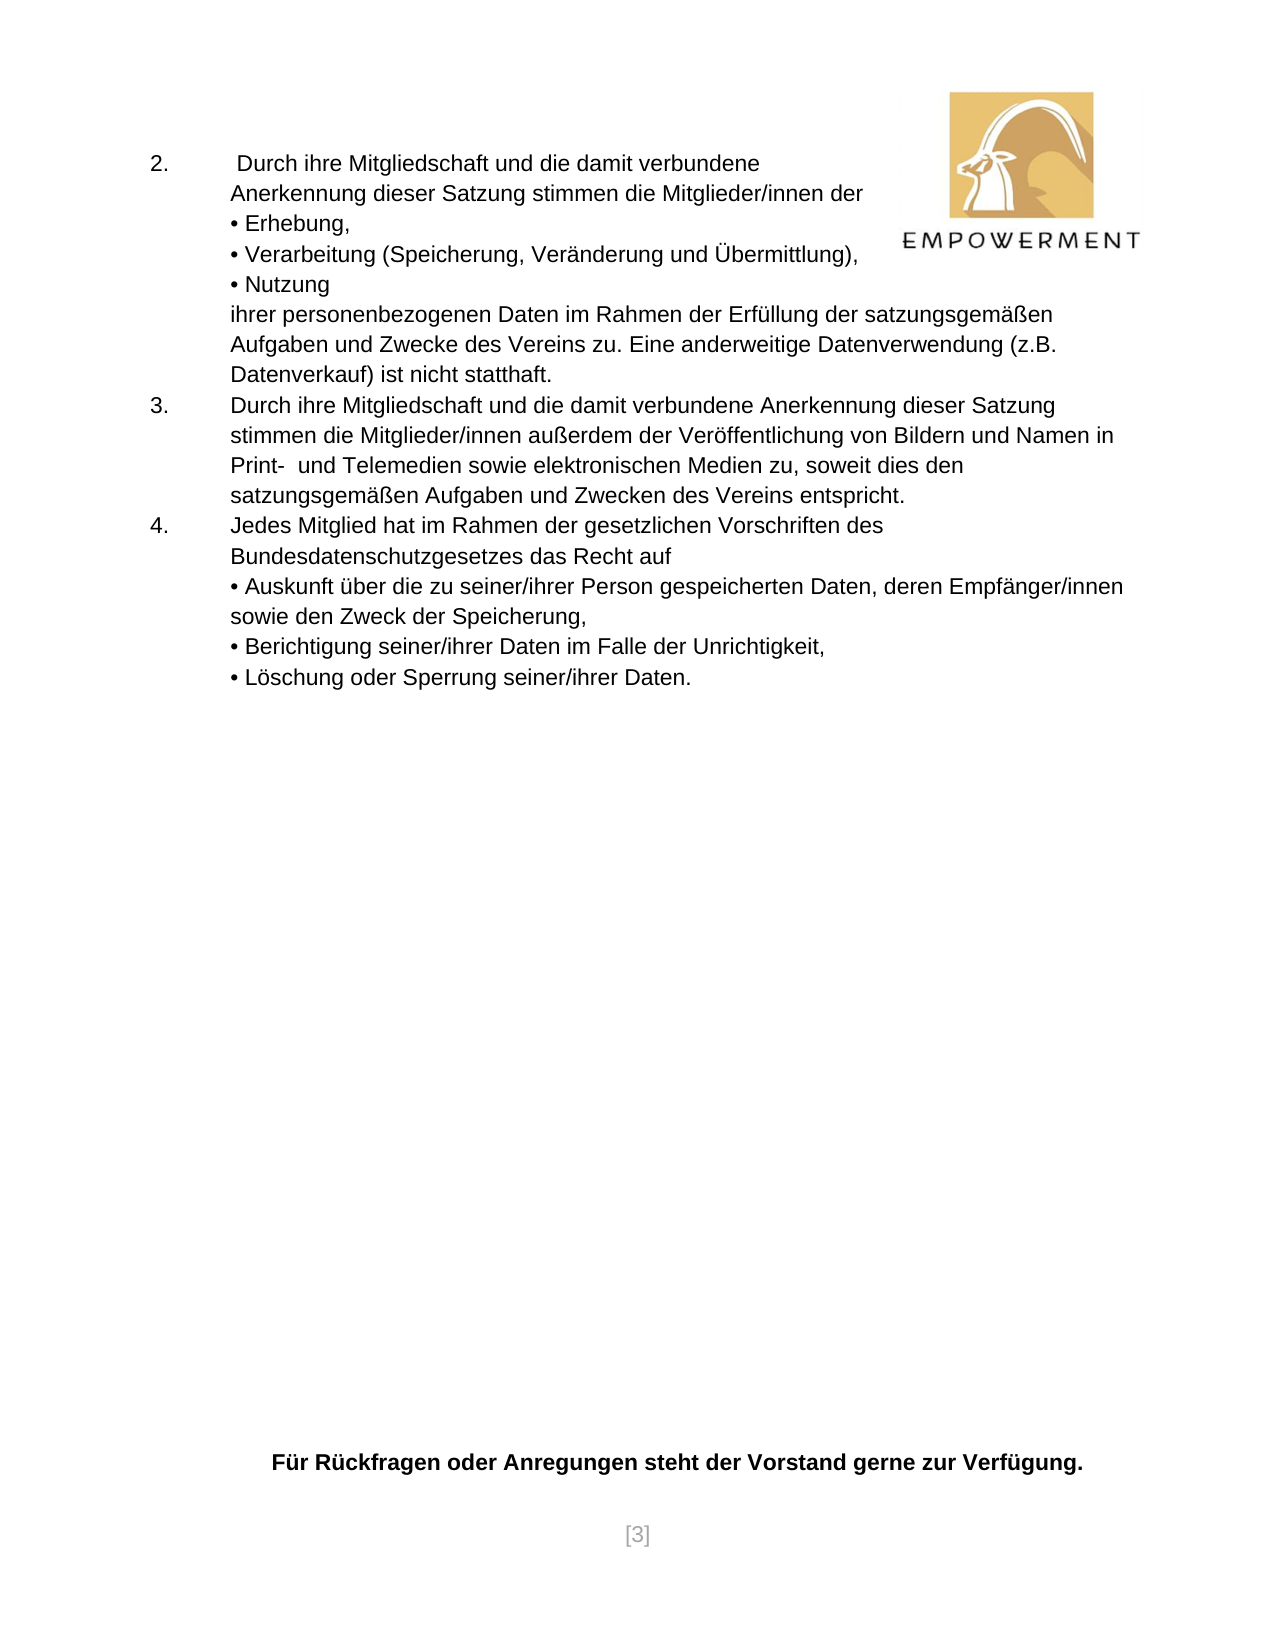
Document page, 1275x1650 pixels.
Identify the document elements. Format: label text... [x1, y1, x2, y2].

list • Erhebung, [230, 210, 1125, 237]
list • Berichtigung seiner/ihrer Daten im Falle der Unrichtigkeit, [230, 633, 1125, 660]
picture [896, 85, 1144, 252]
list Für Rückfragen oder Anregungen steht der Vorstand gerne zur Verfügung. [230, 1449, 1125, 1475]
list Durch ihre Mitgliedschaft und die damit verbundene Anerkennung dieser Satzung stimmen die Mitglieder/innen der [150, 150, 1125, 207]
list Jedes Mitglied hat im Rahmen der gesetzlichen Vorschriften des Bundesdatenschutzgesetzes das Recht auf [150, 512, 1125, 569]
list Durch ihre Mitgliedschaft und die damit verbundene Anerkennung dieser Satzung stimmen die Mitglieder/innen außerdem der Veröffentlichung von Bildern und Namen in Print- und Telemedien sowie elektronischen Medien zu, soweit dies den satzungsgemäßen Aufgaben und Zwecken des Vereins entspricht. [150, 392, 1125, 509]
list • Auskunft über die zu seiner/ihrer Person gespeicherten Daten, deren Empfänger/innen sowie den Zweck der Speicherung, [230, 573, 1125, 629]
list • Löschung oder Sperrung seiner/ihrer Daten. [230, 663, 1125, 690]
list ihrer personenbezogenen Daten im Rahmen der Erfüllung der satzungsgemäßen Aufgaben und Zwecke des Vereins zu. Eine anderweitige Datenverwendung (z.B. Datenverkauf) ist nicht statthaft. [230, 301, 1125, 388]
list • Verarbeitung (Speicherung, Veränderung und Übermittlung), [230, 241, 1125, 267]
list • Nutzung [230, 271, 1125, 297]
